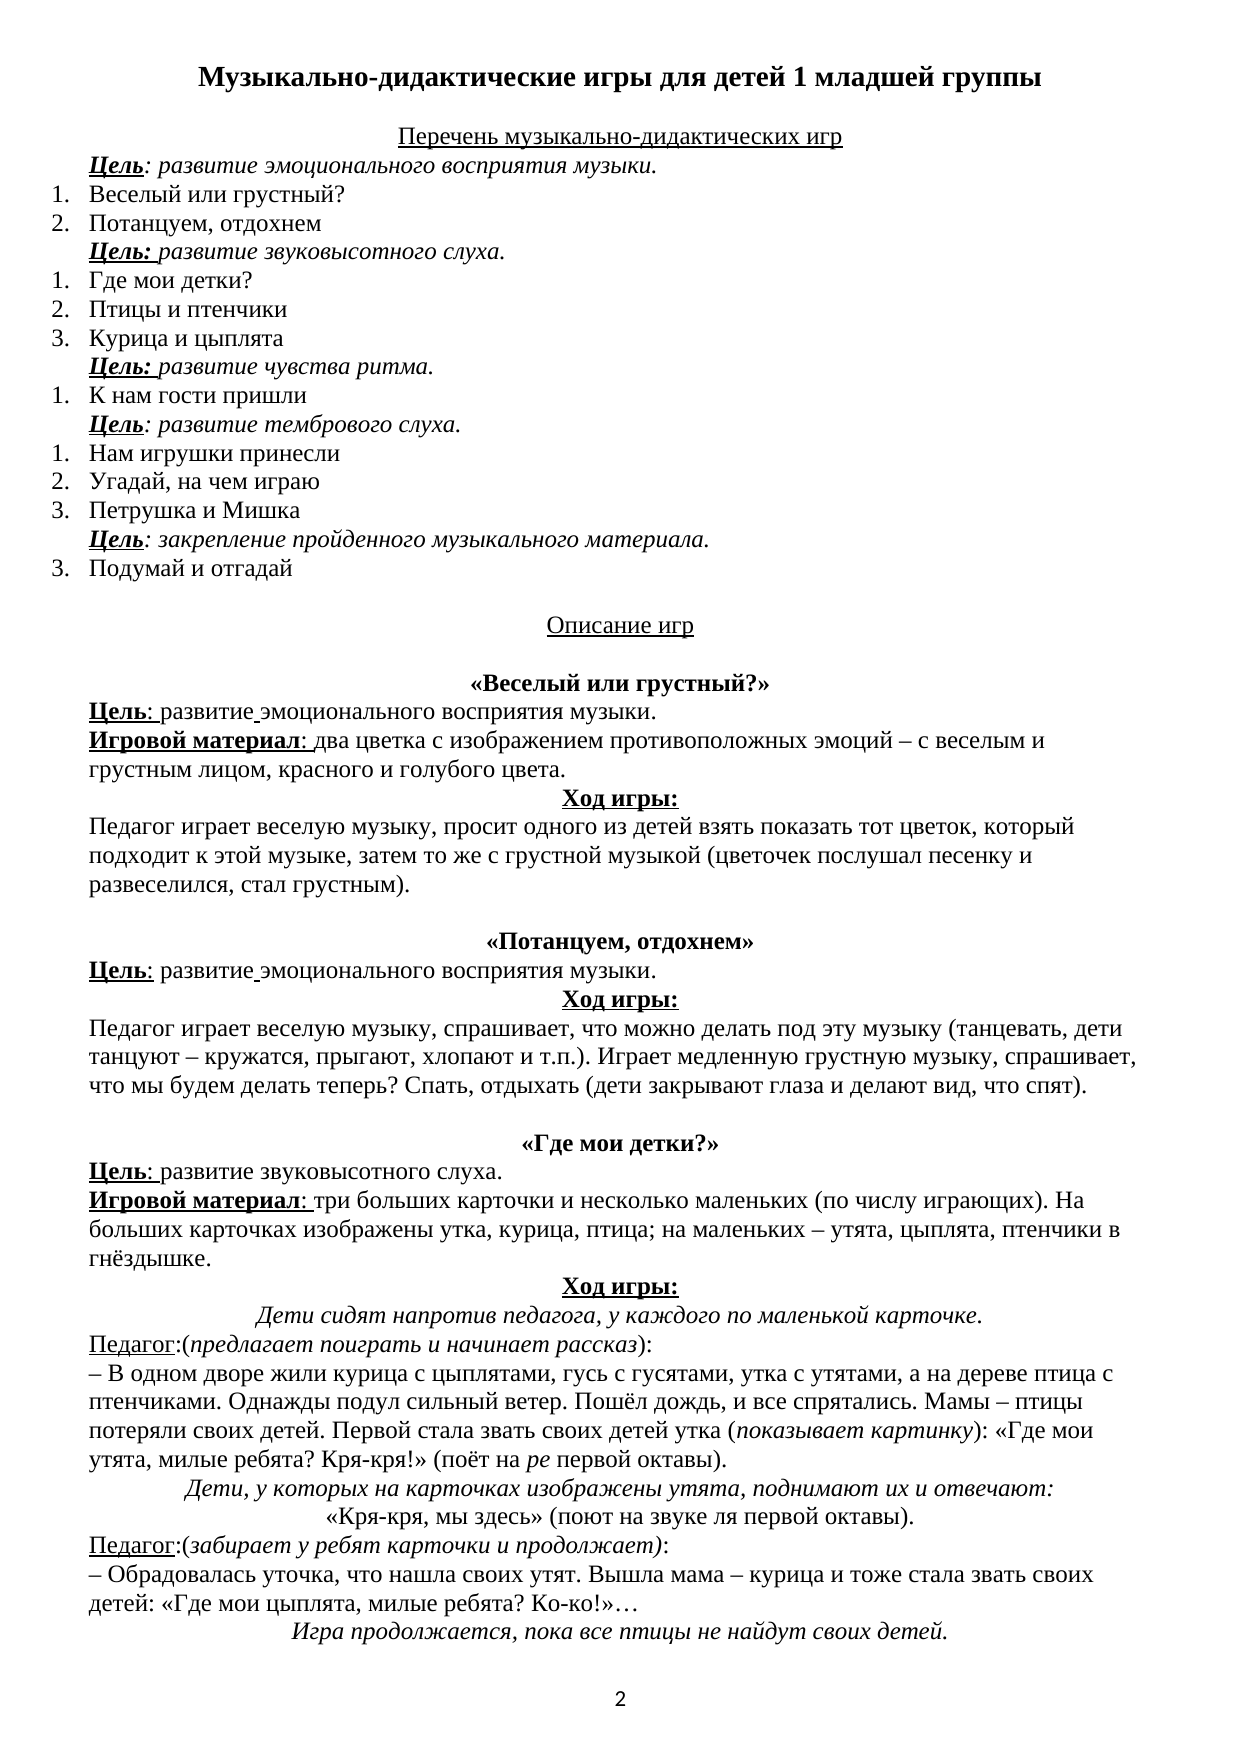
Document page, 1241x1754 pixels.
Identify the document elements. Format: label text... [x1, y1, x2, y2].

text Дети сидят напротив педагога, у каждого по маленькой карточке. [89, 1300, 1152, 1329]
text «Где мои детки?» [89, 1128, 1152, 1156]
text Цель: развитие эмоционального восприятия музыки. [89, 696, 1152, 725]
list Веселый или грустный? [51, 179, 1152, 208]
subtitle Описание игр [89, 610, 1152, 639]
text Цель: развитие звуковысотного слуха. [89, 1156, 1152, 1185]
list К нам гости пришли [51, 380, 1152, 409]
text Игровой материал: два цветка с изображением противоположных эмоций – с веселым и грустным лицом, красного и голубого цвета. [89, 725, 1152, 783]
text Педагог:(забирает у ребят карточки и продолжает): [89, 1530, 1152, 1559]
text Дети, у которых на карточках изображены утята, поднимают их и отвечают: [89, 1473, 1152, 1501]
text – Обрадовалась уточка, что нашла своих утят. Вышла мама – курица и тоже стала звать своих детей: «Где мои цыплята, милые ребята? Ко-ко!»… [89, 1559, 1152, 1616]
subtitle Музыкально-дидактические игры для детей 1 младшей группы [89, 59, 1152, 93]
text Ход игры: [89, 984, 1152, 1013]
text Цель: развитие тембрового слуха. [89, 409, 1152, 438]
list Птицы и птенчики [51, 294, 1152, 323]
text Ход игры: [89, 783, 1152, 811]
text Цель: развитие эмоционального восприятия музыки. [89, 150, 1152, 179]
text Ход игры: [89, 1271, 1152, 1300]
text – В одном дворе жили курица с цыплятами, гусь с гусятами, утка с утятами, а на дереве птица с птенчиками. Однажды подул сильный ветер. Пошёл дождь, и все спрятались. Мамы – птицы потеряли своих детей. Первой стала звать своих детей утка (показывает картинку): «Где мои утята, милые ребята? Кря-кря!» (поёт на ре первой октавы). [89, 1358, 1152, 1473]
text «Веселый или грустный?» [89, 668, 1152, 696]
list Нам игрушки принесли [51, 438, 1152, 466]
text Цель: развитие чувства ритма. [89, 351, 1152, 380]
subtitle Перечень музыкально-дидактических игр [89, 121, 1152, 150]
list Подумай и отгадай [51, 553, 1152, 581]
text Игра продолжается, пока все птицы не найдут своих детей. [89, 1616, 1152, 1645]
text Игровой материал: три больших карточки и несколько маленьких (по числу играющих). На больших карточках изображены утка, курица, птица; на маленьких – утята, цыплята, птенчики в гнёздышке. [89, 1185, 1152, 1271]
text Педагог играет веселую музыку, спрашивает, что можно делать под эту музыку (танцевать, дети танцуют – кружатся, прыгают, хлопают и т.п.). Играет медленную грустную музыку, спрашивает, что мы будем делать теперь? Спать, отдыхать (дети закрывают глаза и делают вид, что спят). [89, 1013, 1152, 1099]
text Цель: развитие звуковысотного слуха. [89, 236, 1152, 265]
list Угадай, на чем играю [51, 466, 1152, 495]
text «Кря-кря, мы здесь» (поют на звуке ля первой октавы). [89, 1501, 1152, 1530]
list Петрушка и Мишка [51, 495, 1152, 524]
text Педагог играет веселую музыку, просит одного из детей взять показать тот цветок, который подходит к этой музыке, затем то же с грустной музыкой (цветочек послушал песенку и развеселился, стал грустным). [89, 811, 1152, 898]
text Педагог:(предлагает поиграть и начинает рассказ): [89, 1329, 1152, 1358]
list Где мои детки? [51, 265, 1152, 294]
text Цель: закрепление пройденного музыкального материала. [89, 524, 1152, 553]
list Курица и цыплята [51, 323, 1152, 351]
text «Потанцуем, отдохнем» [89, 926, 1152, 955]
list Потанцуем, отдохнем [51, 208, 1152, 236]
text Цель: развитие эмоционального восприятия музыки. [89, 955, 1152, 984]
